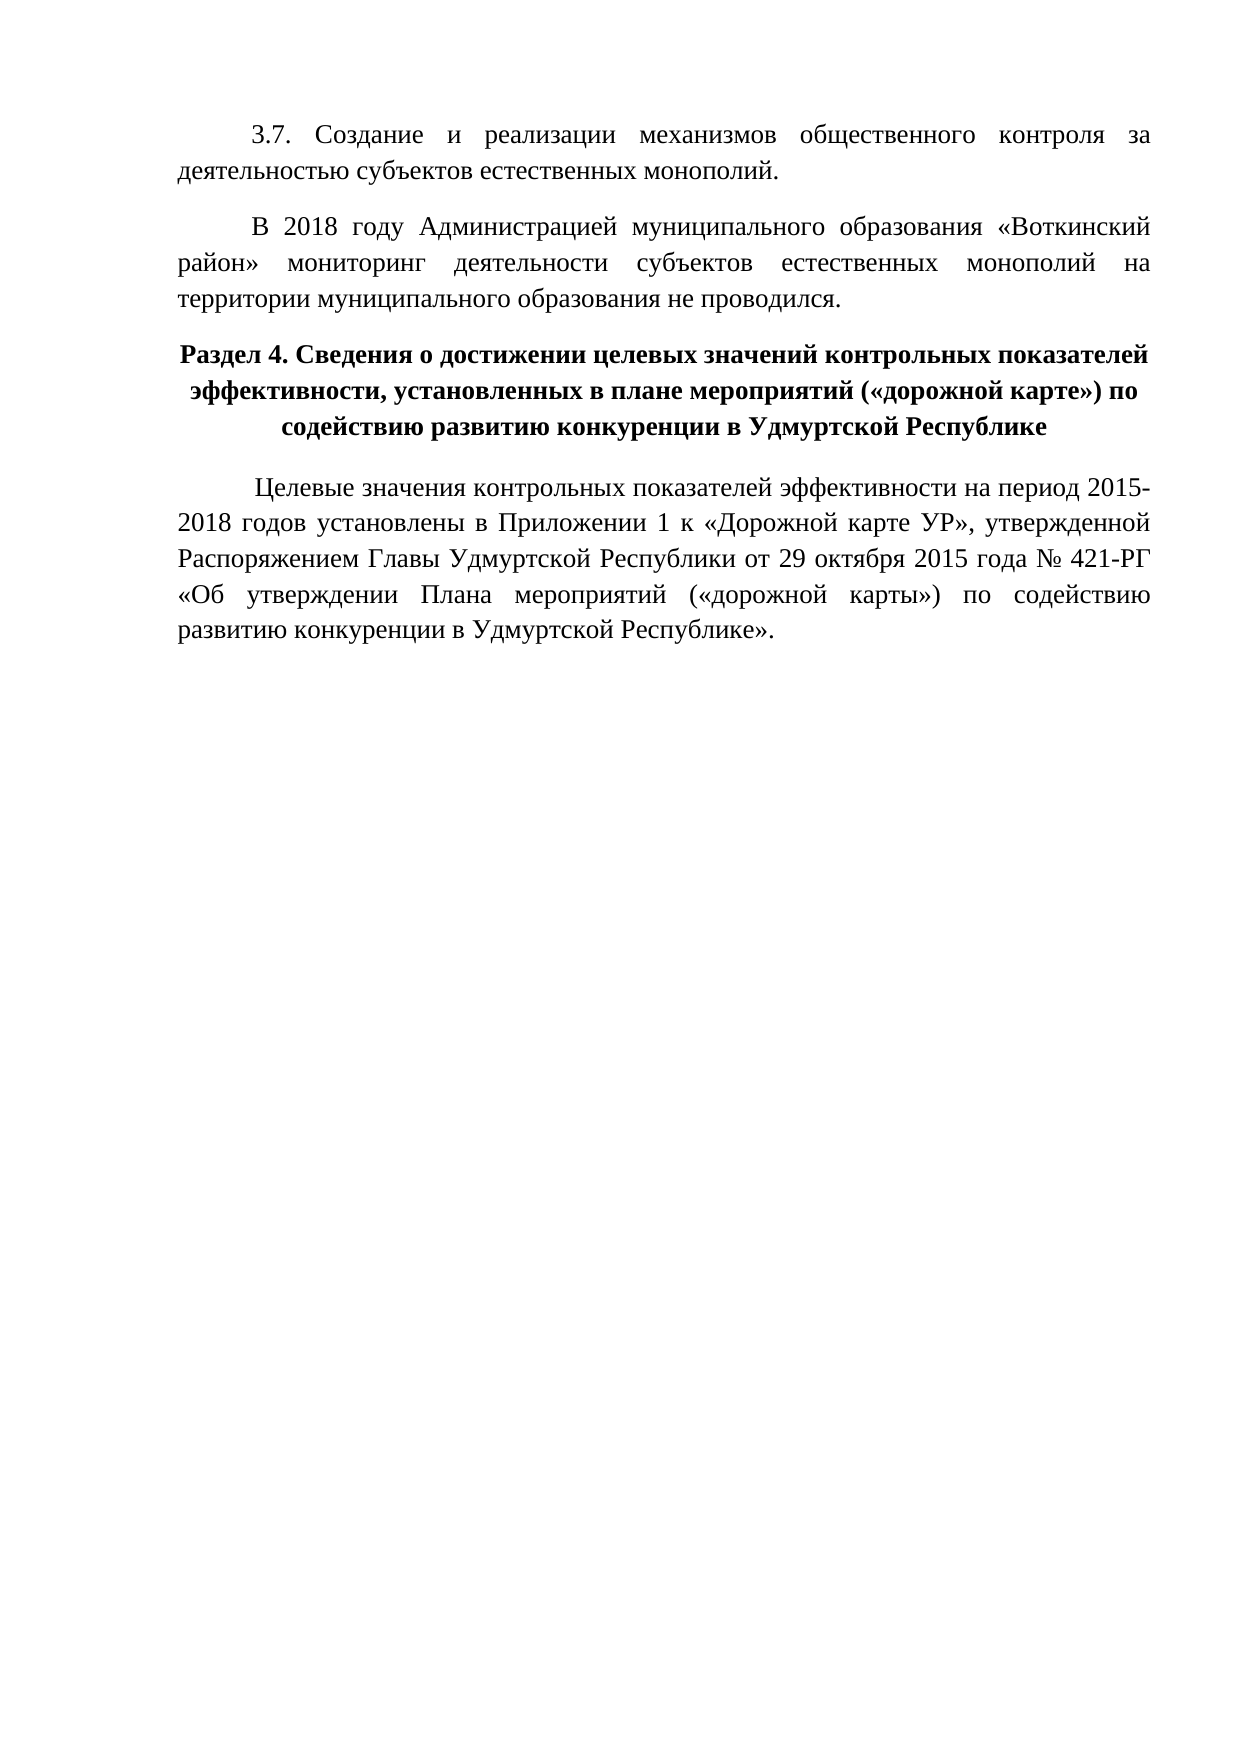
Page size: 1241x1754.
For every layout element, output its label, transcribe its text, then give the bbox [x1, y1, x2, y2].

text 3.7. Создание и реализации механизмов общественного контроля за деятельностью субъектов естественных монополий. [177, 118, 1152, 185]
text Целевые значения контрольных показателей эффективности на период 2015- 2018 годов установлены в Приложении 1 к «Дорожной карте УР», утвержденной Распоряжением Главы Удмуртской Республики от 29 октября 2015 года № 421-РГ «Об утверждении Плана мероприятий («дорожной карты») по содействию развитию конкуренции в Удмуртской Республике». [177, 471, 1152, 645]
text В 2018 году Администрацией муниципального образования «Воткинский район» мониторинг деятельности субъектов естественных монополий на территории муниципального образования не проводился. [177, 210, 1152, 313]
text Раздел 4. Сведения о достижении целевых значений контрольных показателей эффективности, установленных в плане мероприятий («дорожной карте») по содействию развитию конкуренции в Удмуртской Республике [177, 338, 1152, 441]
